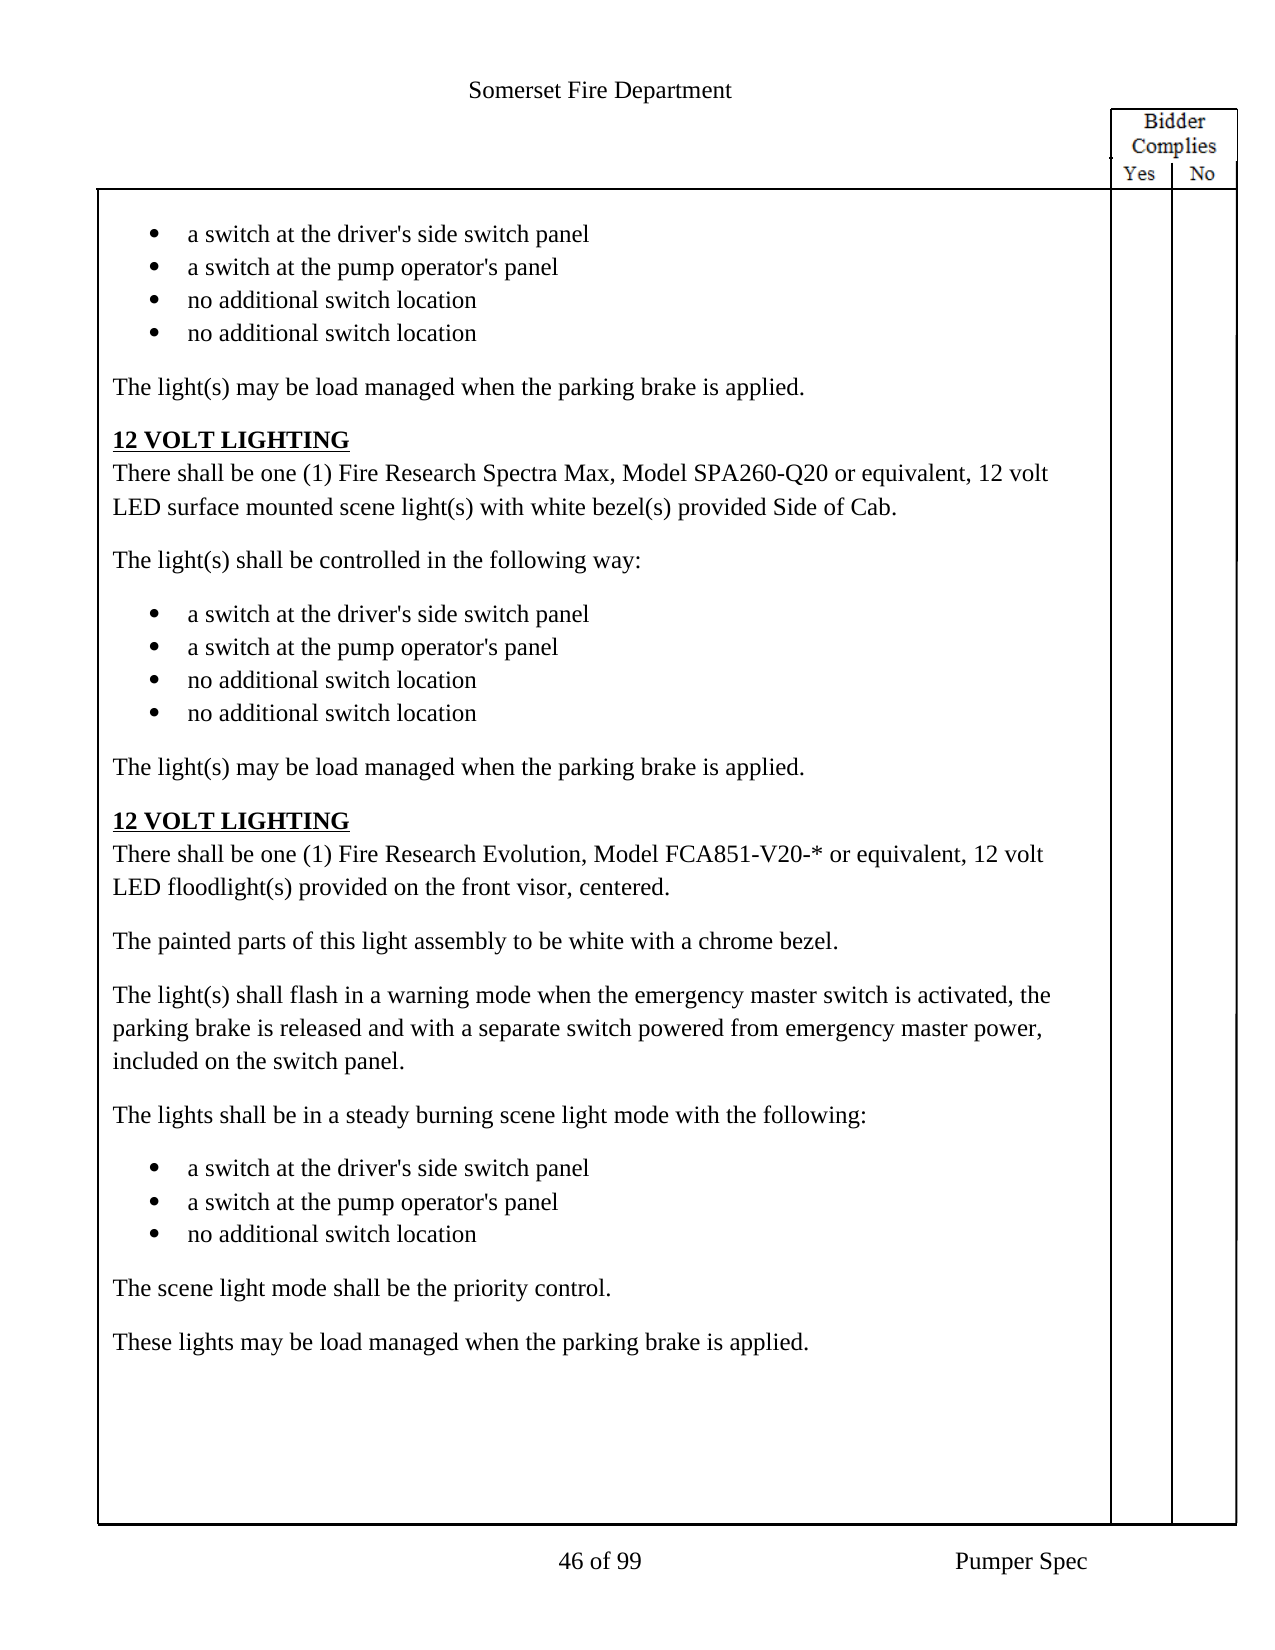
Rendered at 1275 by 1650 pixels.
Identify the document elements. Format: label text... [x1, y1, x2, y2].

list a switch at the pump operator's panel [150, 632, 1087, 661]
subtitle 12 VOLT LIGHTING [112, 426, 1087, 454]
text The light(s) shall be controlled in the following way: [112, 545, 1087, 574]
text There shall be one (1) Fire Research Spectra Max, Model SPA260-Q20 or equivalent, 12 volt LED surface mounted scene light(s) with white bezel(s) provided Side of Cab. [112, 458, 1087, 520]
picture [1121, 163, 1160, 184]
text There shall be one (1) Fire Research Evolution, Model FCA851-V20-* or equivalent, 12 volt LED floodlight(s) provided on the front visor, centered. [112, 839, 1087, 901]
picture [1113, 110, 1237, 161]
list a switch at the pump operator's panel [150, 1187, 1087, 1215]
text These lights may be load managed when the parking brake is applied. [112, 1327, 1087, 1356]
list no additional switch location [150, 665, 1087, 694]
list no additional switch location [150, 318, 1087, 347]
list no additional switch location [150, 285, 1087, 313]
text The light(s) may be load managed when the parking brake is applied. [112, 752, 1087, 781]
text The scene light mode shall be the priority control. [112, 1273, 1087, 1302]
list a switch at the driver's side switch panel [150, 219, 1087, 247]
text The light(s) may be load managed when the parking brake is applied. [112, 372, 1087, 400]
text The light(s) shall flash in a warning mode when the emergency master switch is activated, the parking brake is released and with a separate switch powered from emergency master power, included on the switch panel. [112, 980, 1087, 1074]
picture [1181, 163, 1221, 184]
list a switch at the driver's side switch panel [150, 599, 1087, 628]
list a switch at the driver's side switch panel [150, 1153, 1087, 1182]
list no additional switch location [150, 1219, 1087, 1248]
text The painted parts of this light assembly to be white with a chrome bezel. [112, 926, 1087, 955]
subtitle 12 VOLT LIGHTING [112, 806, 1087, 835]
text The lights shall be in a steady burning scene light mode with the following: [112, 1100, 1087, 1128]
list no additional switch location [150, 698, 1087, 727]
list a switch at the pump operator's panel [150, 252, 1087, 281]
